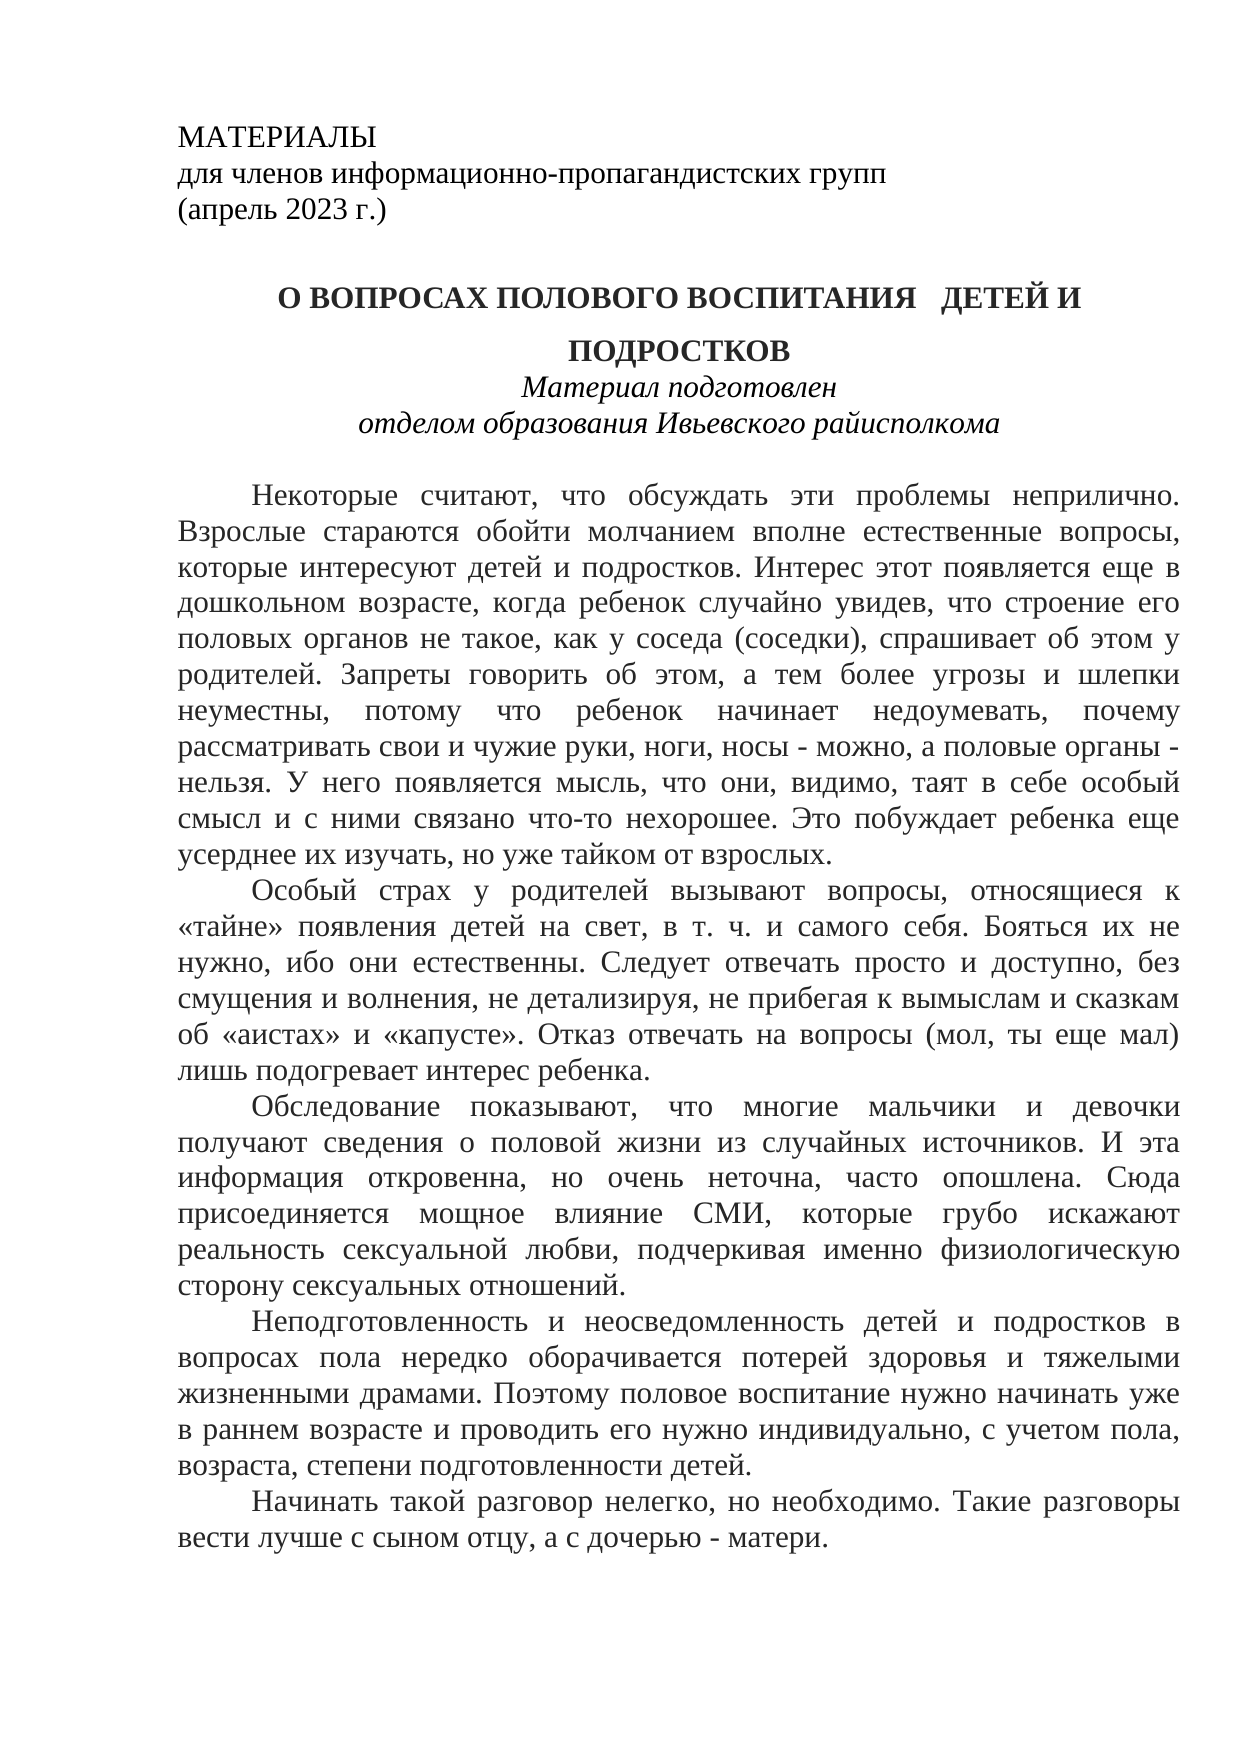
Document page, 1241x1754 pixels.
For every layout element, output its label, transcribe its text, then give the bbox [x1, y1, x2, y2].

text Особый страх у родителей вызывают вопросы, относящиеся к «тайне» появления детей на свет, в т. ч. и самого себя. Бояться их не нужно, ибо они естественны. Следует отвечать просто и доступно, без смущения и волнения, не детализируя, не прибегая к вымыслам и сказкам об «аистах» и «капусте». Отказ отвечать на вопросы (мол, ты еще мал) лишь подогревает интерес ребенка. [177, 871, 1181, 1087]
text Начинать такой разговор нелегко, но необходимо. Такие разговоры вести лучше с сыном отцу, а с дочерью - матери. [177, 1482, 1181, 1554]
text Некоторые считают, что обсуждать эти проблемы неприлично. Взрослые стараются обойти молчанием вполне естественные вопросы, которые интересуют детей и подростков. Интерес этот появляется еще в дошкольном возрасте, когда ребенок случайно увидев, что строение его половых органов не такое, как у соседа (соседки), спрашивает об этом у родителей. Запреты говорить об этом, а тем более угрозы и шлепки неуместны, потому что ребенок начинает недоумевать, почему рассматривать свои и чужие руки, ноги, носы - можно, а половые органы - нельзя. У него появляется мысль, что они, видимо, таят в себе особый смысл и с ними связано что-то нехорошее. Это побуждает ребенка еще усерднее их изучать, но уже тайком от взрослых. [177, 476, 1181, 871]
text для членов информационно-пропагандистских групп [177, 154, 1181, 190]
text Неподготовленность и неосведомленность детей и подростков в вопросах пола нередко оборачивается потерей здоровья и тяжелыми жизненными драмами. Поэтому половое воспитание нужно начинать уже в раннем возрасте и проводить его нужно индивидуально, с учетом пола, возраста, степени подготовленности детей. [177, 1302, 1181, 1482]
text Обследование показывают, что многие мальчики и девочки получают сведения о половой жизни из случайных источников. И эта информация откровенна, но очень неточна, часто опошлена. Сюда присоединяется мощное влияние СМИ, которые грубо искажают реальность сексуальной любви, подчеркивая именно физиологическую сторону сексуальных отношений. [177, 1087, 1181, 1302]
text Материал подготовлен [177, 368, 1181, 404]
text отделом образования Ивьевского райисполкома [177, 404, 1181, 440]
text О ВОПРОСАХ ПОЛОВОГО ВОСПИТАНИЯ ДЕТЕЙ И ПОДРОСТКОВ [177, 262, 1181, 368]
text (апрель 2023 г.) [177, 190, 1181, 226]
text МАТЕРИАЛЫ [177, 118, 1181, 154]
